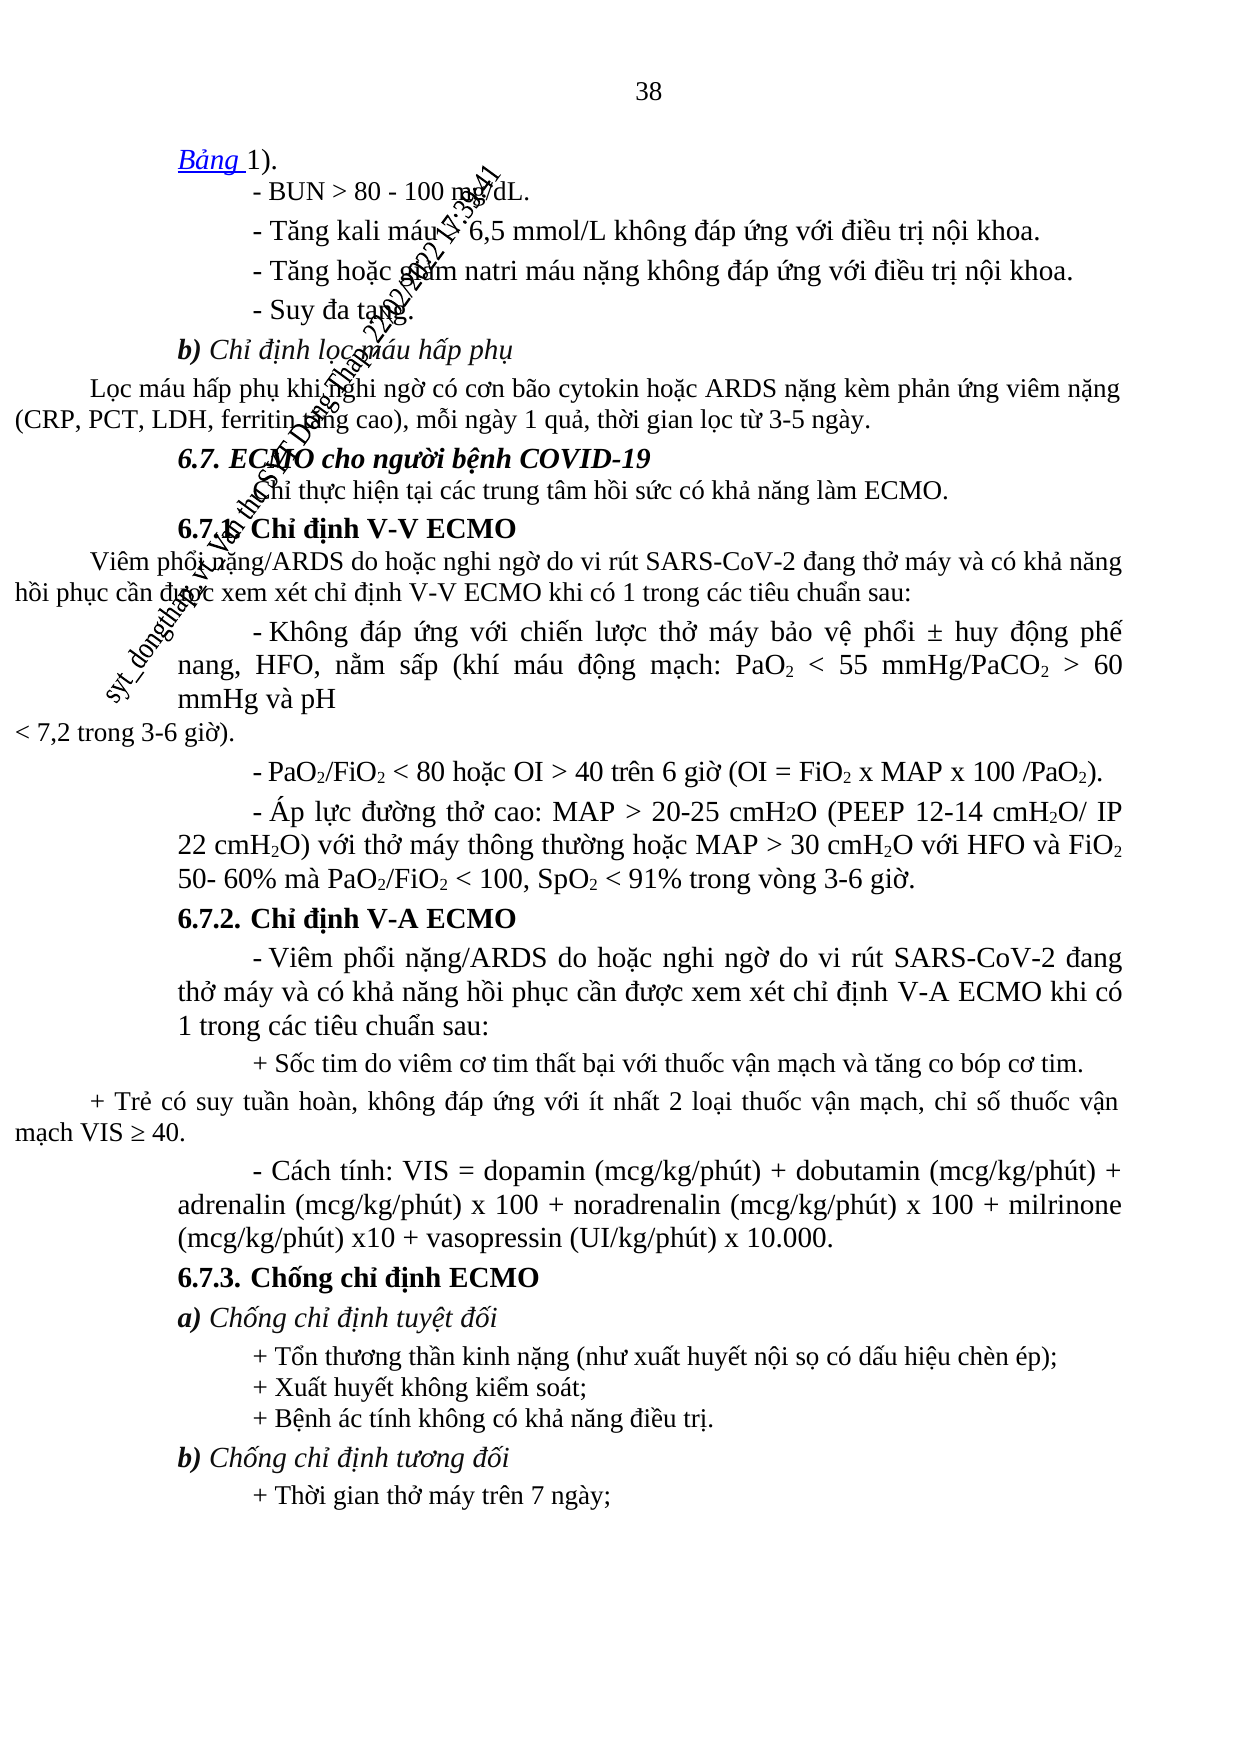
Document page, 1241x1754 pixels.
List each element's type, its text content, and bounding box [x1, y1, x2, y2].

list Suy đa tạng. [252, 292, 1240, 326]
list Chỉ định V-V ECMO [177, 512, 1240, 545]
list Không đáp ứng với chiến lược thở máy bảo vệ phổi ± huy động phế nang, HFO, nằm sấp (khí máu động mạch: PaO2 < 55 mmHg/PaCO2 > 60 mmHg và pH [177, 614, 1123, 714]
text + Tổn thương thần kinh nặng (như xuất huyết nội sọ có dấu hiệu chèn ép); [252, 1340, 1240, 1371]
subtitle Chỉ định lọc máu hấp phụ [177, 332, 1240, 366]
text Bảng 1). [177, 142, 1240, 175]
list Cách tính: VIS = dopamin (mcg/kg/phút) + dobutamin (mcg/kg/phút) + adrenalin (mcg/kg/phút) x 100 + noradrenalin (mcg/kg/phút) x 100 + milrinone (mcg/kg/phút) x10 + vasopressin (UI/kg/phút) x 10.000. [177, 1153, 1123, 1254]
list Viêm phổi nặng/ARDS do hoặc nghi ngờ do vi rút SARS-CoV-2 đang thở máy và có khả năng hồi phục cần được xem xét chỉ định V-A ECMO khi có 1 trong các tiêu chuẩn sau: [177, 941, 1123, 1041]
text + Thời gian thở máy trên 7 ngày; [252, 1479, 1240, 1511]
subtitle ECMO cho người bệnh COVID-19 [177, 441, 1240, 474]
text < 7,2 trong 3-6 giờ). [14, 714, 1240, 748]
text + Sốc tim do viêm cơ tim thất bại với thuốc vận mạch và tăng co bóp cơ tim. [252, 1047, 1240, 1078]
list Chống chỉ định ECMO [177, 1260, 1240, 1294]
text - BUN > 80 - 100 mg/dL. [252, 175, 1240, 207]
text Lọc máu hấp phụ khi nghi ngờ có cơn bão cytokin hoặc ARDS nặng kèm phản ứng viêm nặng (CRP, PCT, LDH, ferritin tăng cao), mỗi ngày 1 quả, thời gian lọc từ 3-5 ngày. [14, 372, 1122, 434]
subtitle Chống chỉ định tương đối [177, 1440, 1240, 1473]
text + Trẻ có suy tuần hoàn, không đáp ứng với ít nhất 2 loại thuốc vận mạch, chỉ số thuốc vận mạch VIS ≥ 40. [14, 1085, 1122, 1147]
text Chỉ thực hiện tại các trung tâm hồi sức có khả năng làm ECMO. [252, 474, 1240, 505]
subtitle Chống chỉ định tuyệt đối [177, 1300, 1240, 1333]
text Viêm phổi nặng/ARDS do hoặc nghi ngờ do vi rút SARS-CoV-2 đang thở máy và có khả năng hồi phục cần được xem xét chỉ định V-V ECMO khi có 1 trong các tiêu chuẩn sau: [14, 545, 1123, 607]
list Áp lực đường thở cao: MAP > 20-25 cmH2O (PEEP 12-14 cmH2O/ IP 22 cmH2O) với thở máy thông thường hoặc MAP > 30 cmH2O với HFO và FiO2 50- 60% mà PaO2/FiO2 < 100, SpO2 < 91% trong vòng 3-6 giờ. [177, 794, 1123, 894]
list Chỉ định V-A ECMO [177, 901, 1240, 934]
text + Bệnh ác tính không có khả năng điều trị. [252, 1402, 1240, 1433]
list Tăng hoặc giảm natri máu nặng không đáp ứng với điều trị nội khoa. [252, 253, 1240, 286]
list PaO2/FiO2 < 80 hoặc OI > 40 trên 6 giờ (OI = FiO2 x MAP x 100 /PaO2). [252, 754, 1240, 788]
list Tăng kali máu > 6,5 mmol/L không đáp ứng với điều trị nội khoa. [252, 213, 1240, 247]
text + Xuất huyết không kiểm soát; [252, 1371, 1240, 1402]
